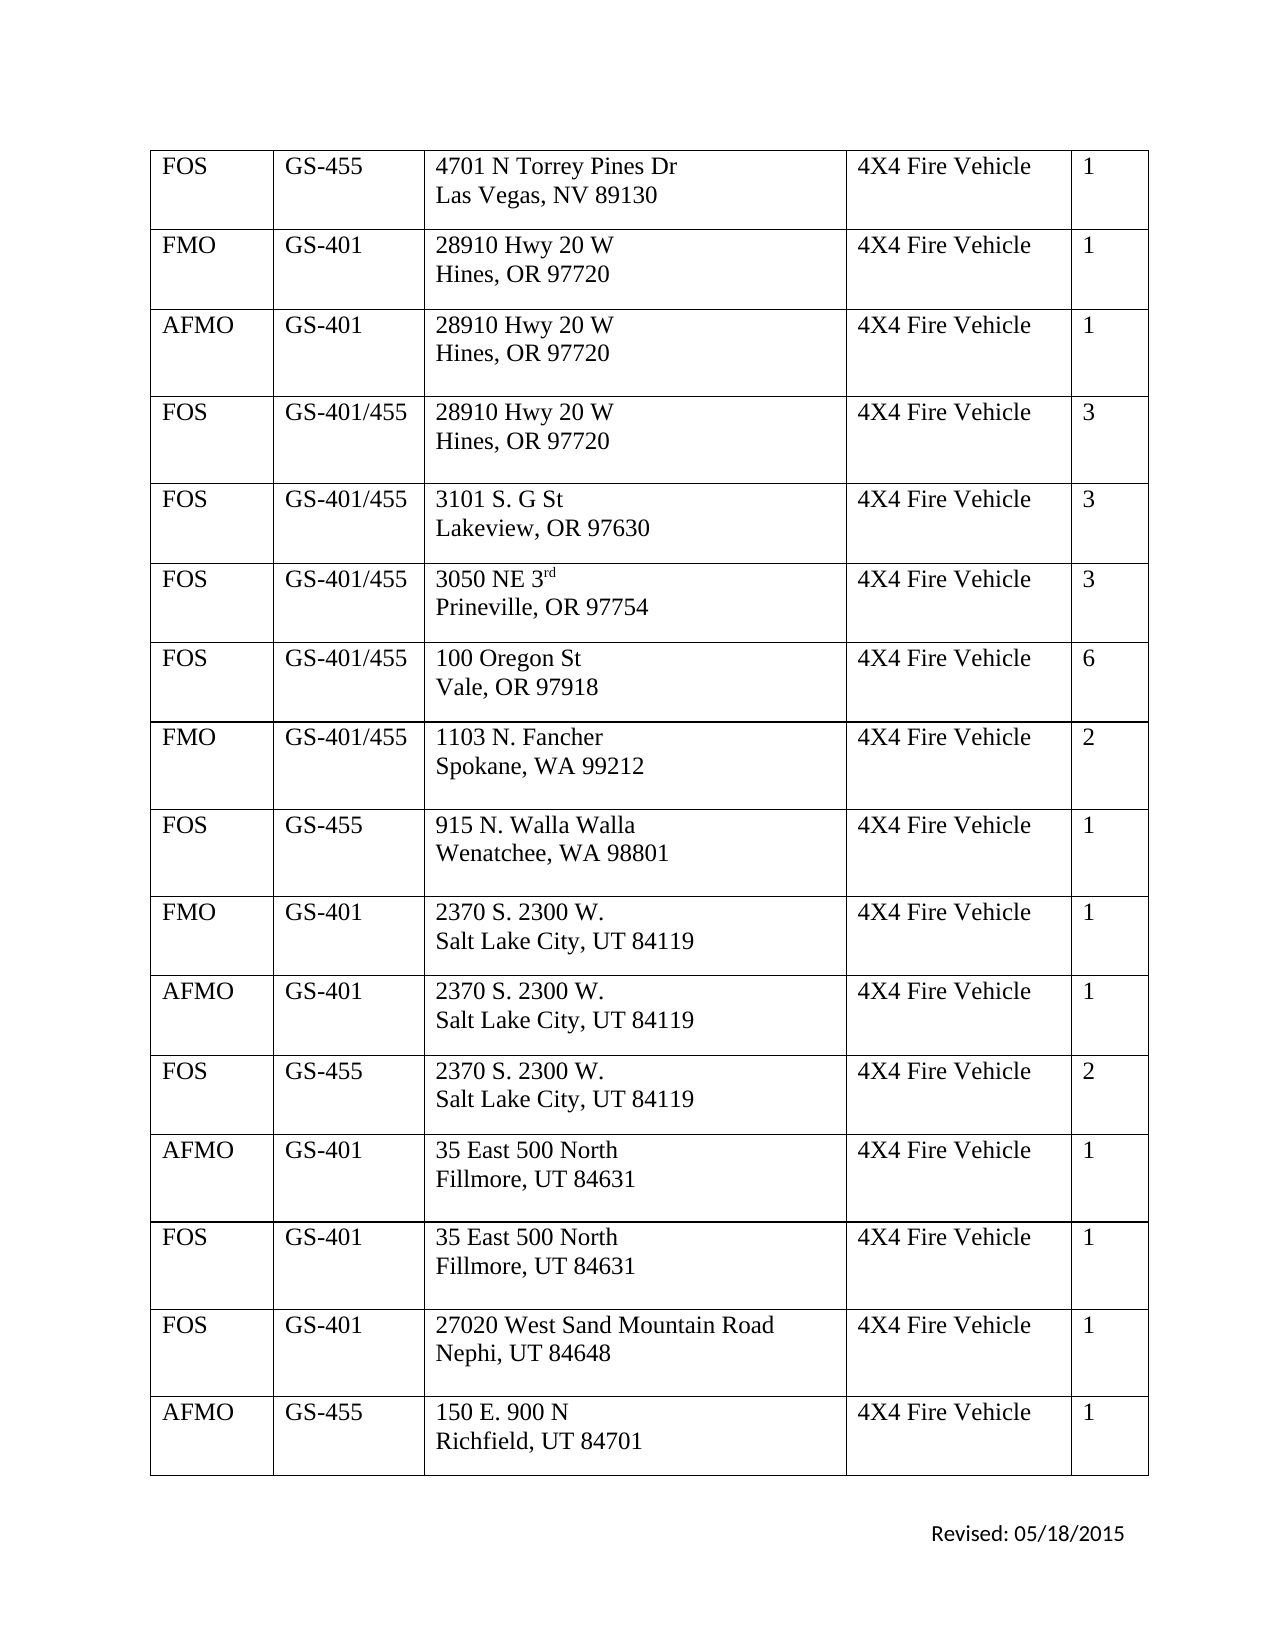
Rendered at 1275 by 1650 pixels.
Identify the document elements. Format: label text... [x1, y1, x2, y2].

table_cell FOS [151, 397, 273, 483]
table_cell GS-401 [274, 1310, 424, 1396]
table_cell 4X4 Fire Vehicle [847, 310, 1071, 396]
table_cell FOS [151, 810, 273, 896]
table_cell 3 [1072, 397, 1148, 483]
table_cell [425, 151, 846, 229]
table_cell 4X4 Fire Vehicle [847, 897, 1071, 975]
table_cell 28910 Hwy 20 W Hines, OR 97720 [425, 230, 846, 309]
table_cell 1 [1072, 151, 1148, 229]
table_cell 4X4 Fire Vehicle [847, 810, 1071, 896]
table_cell 6 [1072, 643, 1148, 721]
table_cell GS-401/455 [274, 484, 424, 563]
table_cell 4X4 Fire Vehicle [847, 1223, 1071, 1309]
table_cell 4X4 Fire Vehicle [847, 151, 1071, 229]
table_cell AFMO [151, 1397, 273, 1475]
table_cell 4X4 Fire Vehicle [847, 397, 1071, 483]
table_cell 915 N. Walla Walla Wenatchee, WA 98801 [425, 810, 846, 896]
table_cell GS-401 [274, 976, 424, 1055]
table_cell GS-401/455 [274, 564, 424, 642]
table_cell FOS [151, 484, 273, 563]
table_cell FOS [151, 1056, 273, 1134]
table_cell 4X4 Fire Vehicle [847, 564, 1071, 642]
table_cell 3 [1072, 564, 1148, 642]
table_cell 4X4 Fire Vehicle [847, 1310, 1071, 1396]
table_cell GS-455 [274, 810, 424, 896]
table_cell FMO [151, 723, 273, 809]
table_cell 1 [1072, 810, 1148, 896]
table_cell 2370 S. 2300 W. Salt Lake City, UT 84119 [425, 1056, 846, 1134]
table_cell 28910 Hwy 20 W Hines, OR 97720 [425, 310, 846, 396]
table_cell 27020 West Sand Mountain Road Nephi, UT 84648 [425, 1310, 846, 1396]
table_cell GS-401 [274, 897, 424, 975]
table_cell 100 Oregon St Vale, OR 97918 [425, 643, 846, 721]
table_cell FOS [151, 1310, 273, 1396]
table_cell GS-455 [274, 1397, 424, 1475]
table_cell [425, 1397, 846, 1475]
table_cell GS-401 [274, 230, 424, 309]
table_cell GS-401 [274, 310, 424, 396]
table_cell GS-401/455 [274, 643, 424, 721]
table_cell 1 [1072, 1310, 1148, 1396]
table_cell 2370 S. 2300 W. Salt Lake City, UT 84119 [425, 976, 846, 1055]
table_cell 28910 Hwy 20 W Hines, OR 97720 [425, 397, 846, 483]
table_cell GS-401 [274, 1135, 424, 1221]
table_cell 1 [1072, 1397, 1148, 1475]
table_cell 4X4 Fire Vehicle [847, 1056, 1071, 1134]
table_cell 1 [1072, 1135, 1148, 1221]
table_cell 2 [1072, 1056, 1148, 1134]
table_cell FOS [151, 643, 273, 721]
table_cell FMO [151, 230, 273, 309]
table_cell GS-401/455 [274, 723, 424, 809]
table_cell 1 [1072, 310, 1148, 396]
table_cell FOS [151, 1223, 273, 1309]
table_cell 1 [1072, 230, 1148, 309]
table_cell 1 [1072, 976, 1148, 1055]
table_cell 1103 N. Fancher Spokane, WA 99212 [425, 723, 846, 809]
table_cell 35 East 500 North Fillmore, UT 84631 [425, 1135, 846, 1221]
table_cell GS-455 [274, 1056, 424, 1134]
table_cell FOS [151, 151, 273, 229]
table_cell 4X4 Fire Vehicle [847, 1135, 1071, 1221]
table_cell 4X4 Fire Vehicle [847, 643, 1071, 721]
table_cell 3101 S. G St Lakeview, OR 97630 [425, 484, 846, 563]
table_cell 3050 NE 3rd Prineville, OR 97754 [425, 564, 846, 642]
table_cell 1 [1072, 1223, 1148, 1309]
table_cell 2370 S. 2300 W. Salt Lake City, UT 84119 [425, 897, 846, 975]
table_cell 1 [1072, 897, 1148, 975]
table_cell GS-401 [274, 1223, 424, 1309]
table_cell FOS [151, 564, 273, 642]
table_cell GS-401/455 [274, 397, 424, 483]
table_cell 4X4 Fire Vehicle [847, 976, 1071, 1055]
table_cell 4X4 Fire Vehicle [847, 230, 1071, 309]
table_cell 4X4 Fire Vehicle [847, 1397, 1071, 1475]
table_cell 4X4 Fire Vehicle [847, 484, 1071, 563]
table_cell 4X4 Fire Vehicle [847, 723, 1071, 809]
table_cell AFMO [151, 1135, 273, 1221]
table_cell AFMO [151, 310, 273, 396]
table_cell GS-455 [274, 151, 424, 229]
table_cell 35 East 500 North Fillmore, UT 84631 [425, 1223, 846, 1309]
table_cell FMO [151, 897, 273, 975]
table_cell 3 [1072, 484, 1148, 563]
table_cell AFMO [151, 976, 273, 1055]
table_cell 2 [1072, 723, 1148, 809]
